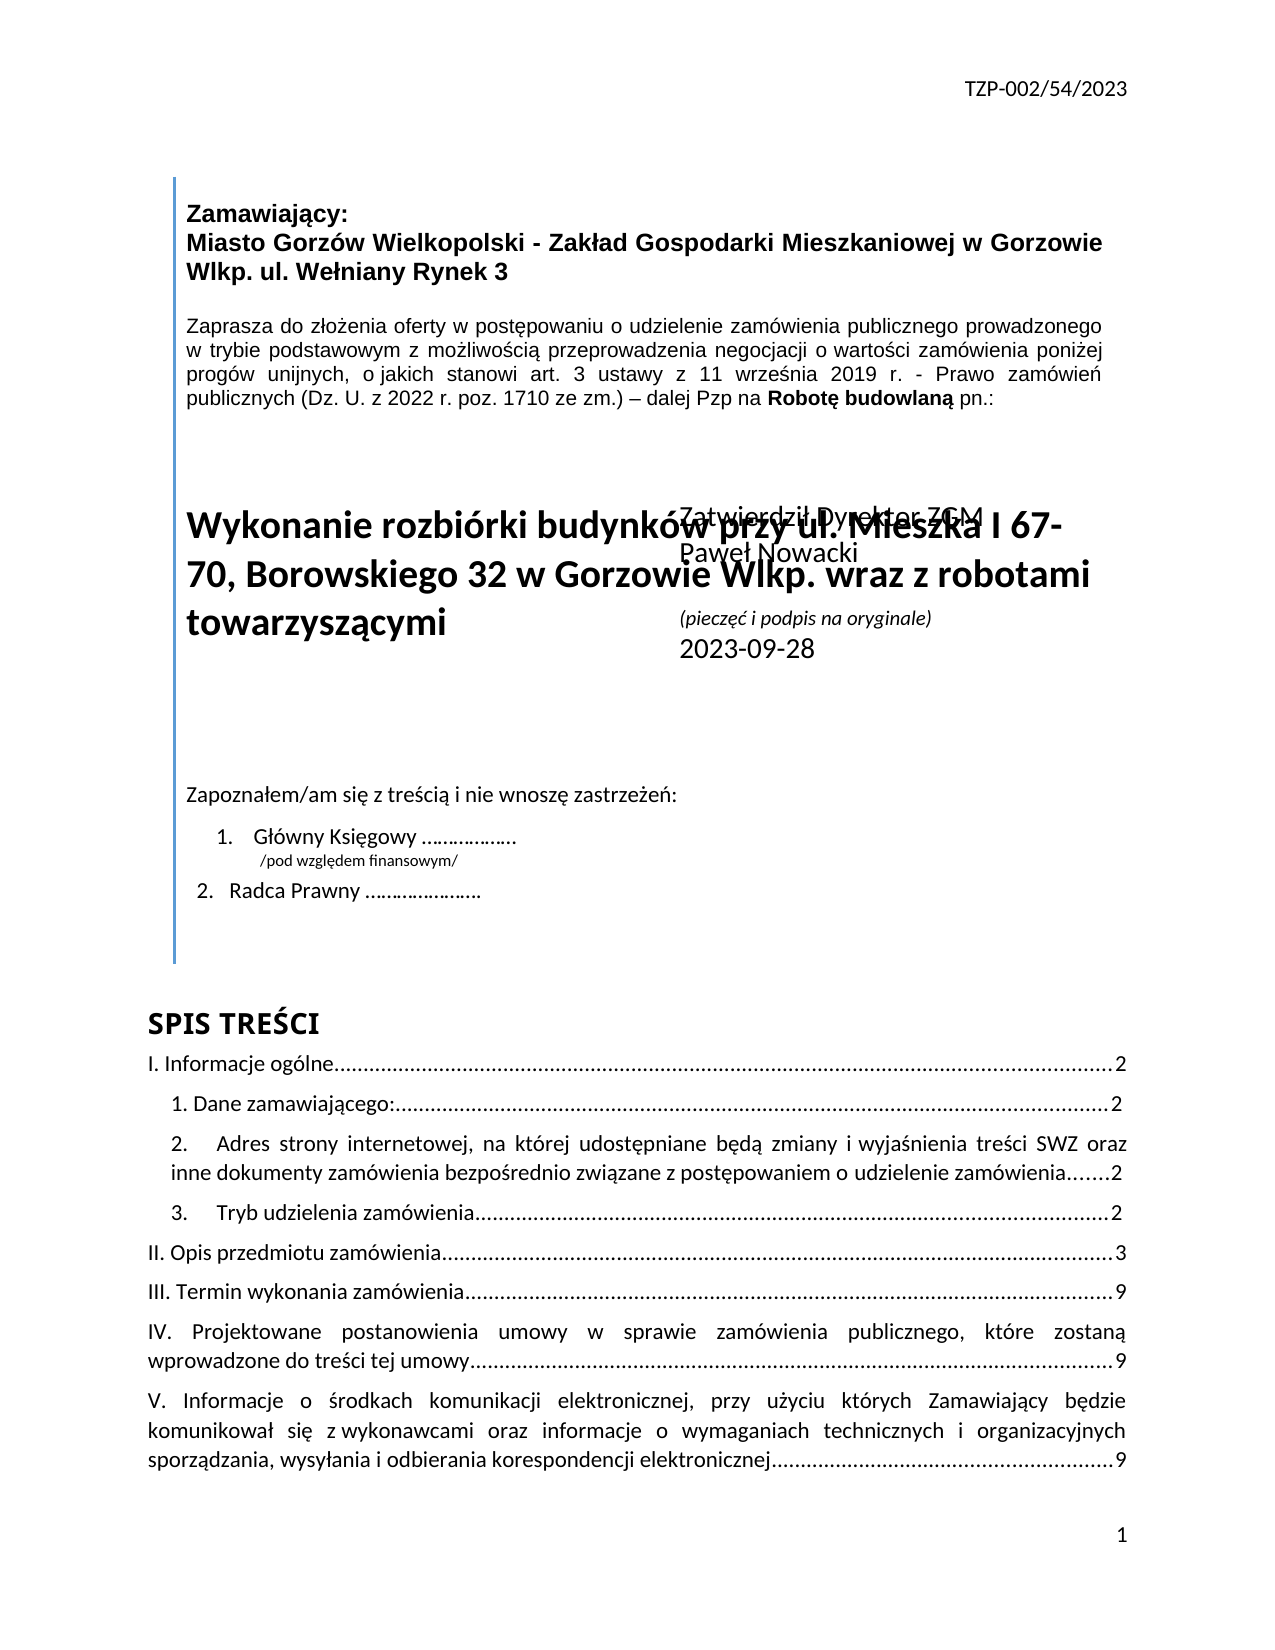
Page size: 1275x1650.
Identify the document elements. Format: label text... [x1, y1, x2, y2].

table_cell Zapoznałem/am się z treścią i nie wnoszę zastrzeżeń: Główny Księgowy ……………… /pod względem finansowym/ 2. Radca Prawny …………………. [176, 758, 1115, 964]
text II. Opis przedmiotu zamówienia 3 [148, 1238, 1127, 1266]
subtitle Spis treści [148, 273, 1127, 1043]
text 3. Tryb udzielenia zamówienia 2 [171, 1198, 1127, 1226]
text 2. Adres strony internetowej, na której udostępniane będą zmiany i wyjaśnienia treści SWZ oraz inne dokumenty zamówienia bezpośrednio związane z postępowaniem o udzielenie zamówienia 2 [171, 1129, 1127, 1186]
text V. Informacje o środkach komunikacji elektronicznej, przy użyciu których Zamawiający będzie komunikował się z wykonawcami oraz informacje o wymaganiach technicznych i organizacyjnych sporządzania, wysyłania i odbierania korespondencji elektronicznej 9 [148, 1386, 1127, 1473]
text III. Termin wykonania zamówienia 9 [148, 1277, 1127, 1306]
text 1. Dane zamawiającego: 2 [171, 1089, 1127, 1117]
text IV. Projektowane postanowienia umowy w sprawie zamówienia publicznego, które zostaną wprowadzone do treści tej umowy 9 [148, 1317, 1127, 1375]
text I. Informacje ogólne 2 [148, 1049, 1127, 1077]
table_header Zamawiający: Miasto Gorzów Wielkopolski - Zakład Gospodarki Mieszkaniowej w Gorzowie Wlkp. ul. Wełniany Rynek 3 Zaprasza do złożenia oferty w postępowaniu o udzielenie zamówienia publicznego prowadzonego w trybie podstawowym z możliwością przeprowadzenia negocjacji o wartości zamówienia poniżej progów unijnych, o jakich stanowi art. 3 ustawy z 11 września 2019 r. - Prawo zamówień publicznych (Dz. U. z 2022 r. poz. 1710 ze zm.) – dalej Pzp na Robotę budowlaną pn.: [176, 177, 1115, 478]
table_cell Wykonanie rozbiórki budynków przy ul. Mieszka I 67-70, Borowskiego 32 w Gorzowie Wlkp. wraz z robotami towarzyszącymi [176, 478, 1115, 758]
